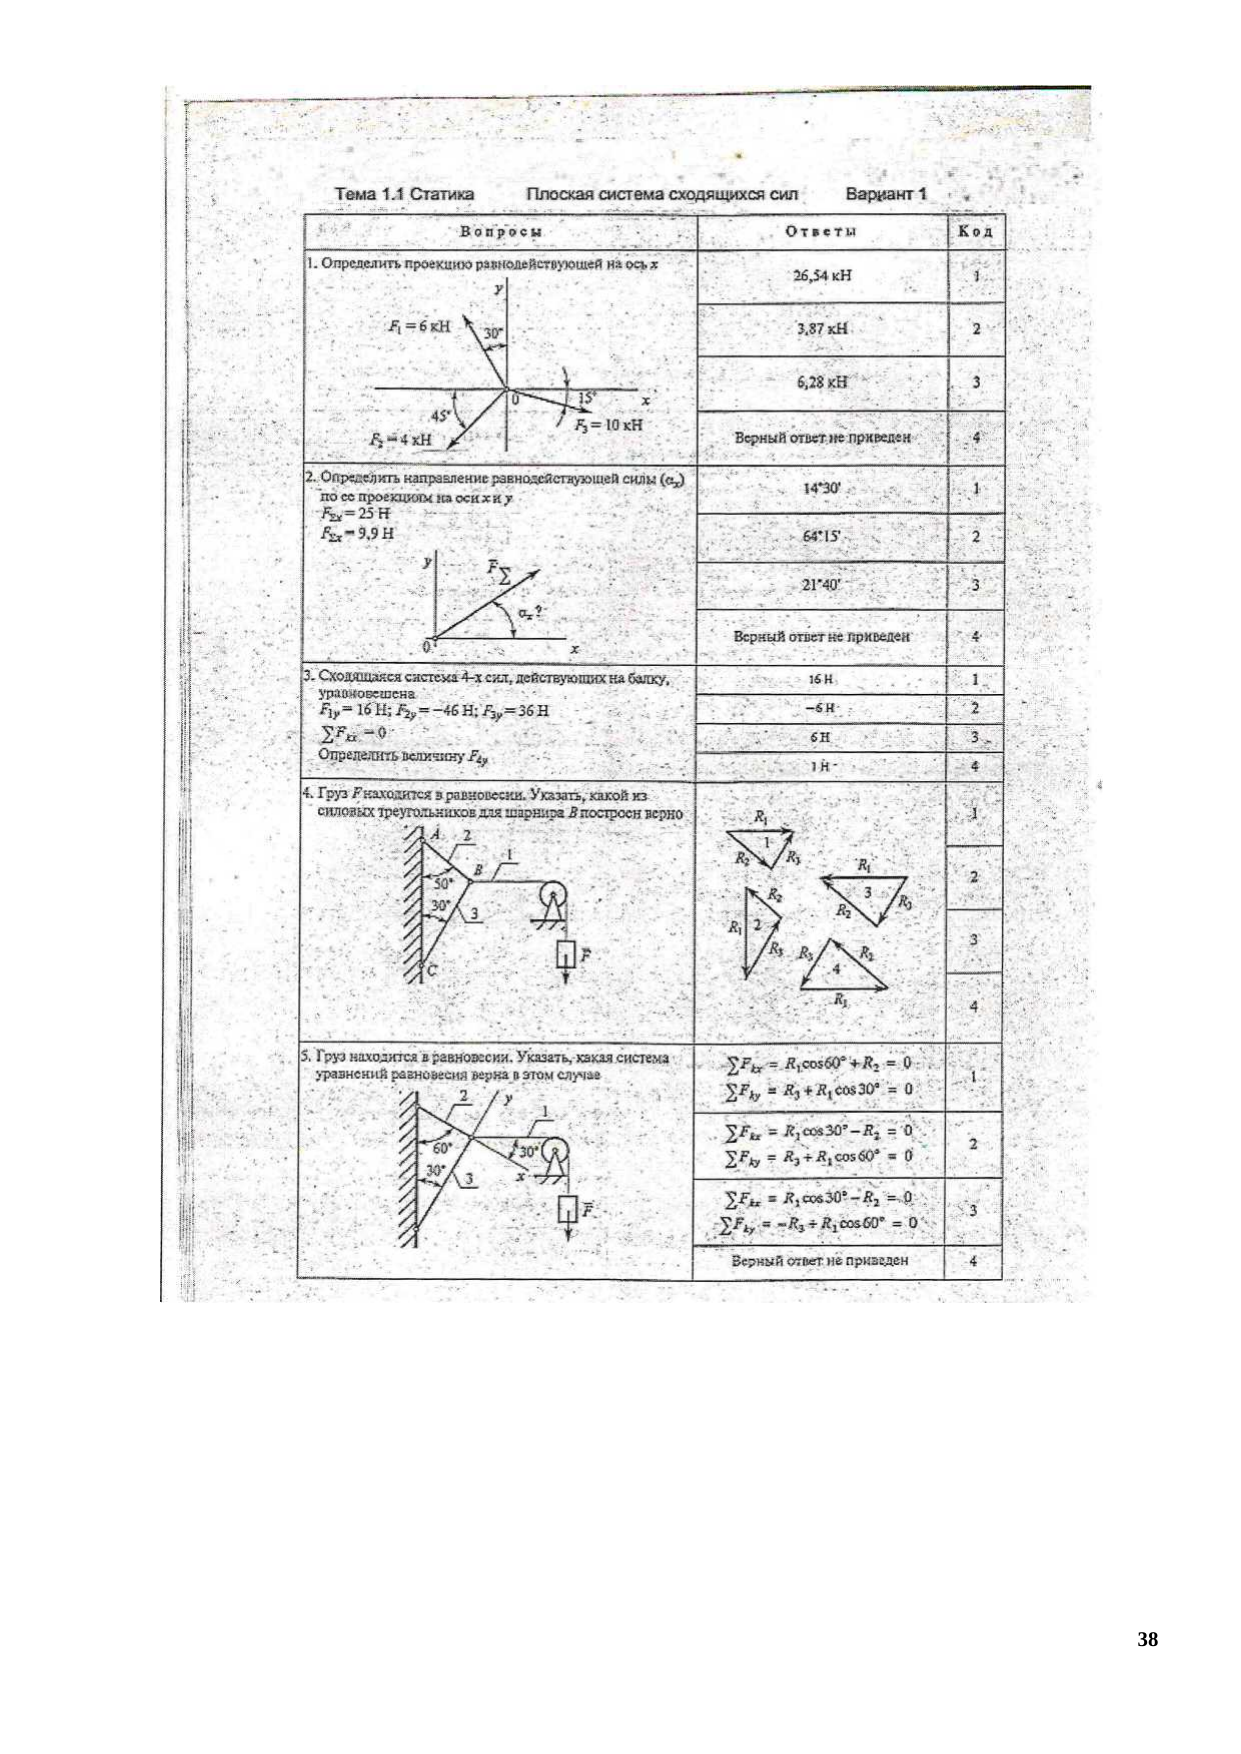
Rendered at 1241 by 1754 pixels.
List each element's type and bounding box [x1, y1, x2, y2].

picture [160, 85, 1103, 1303]
